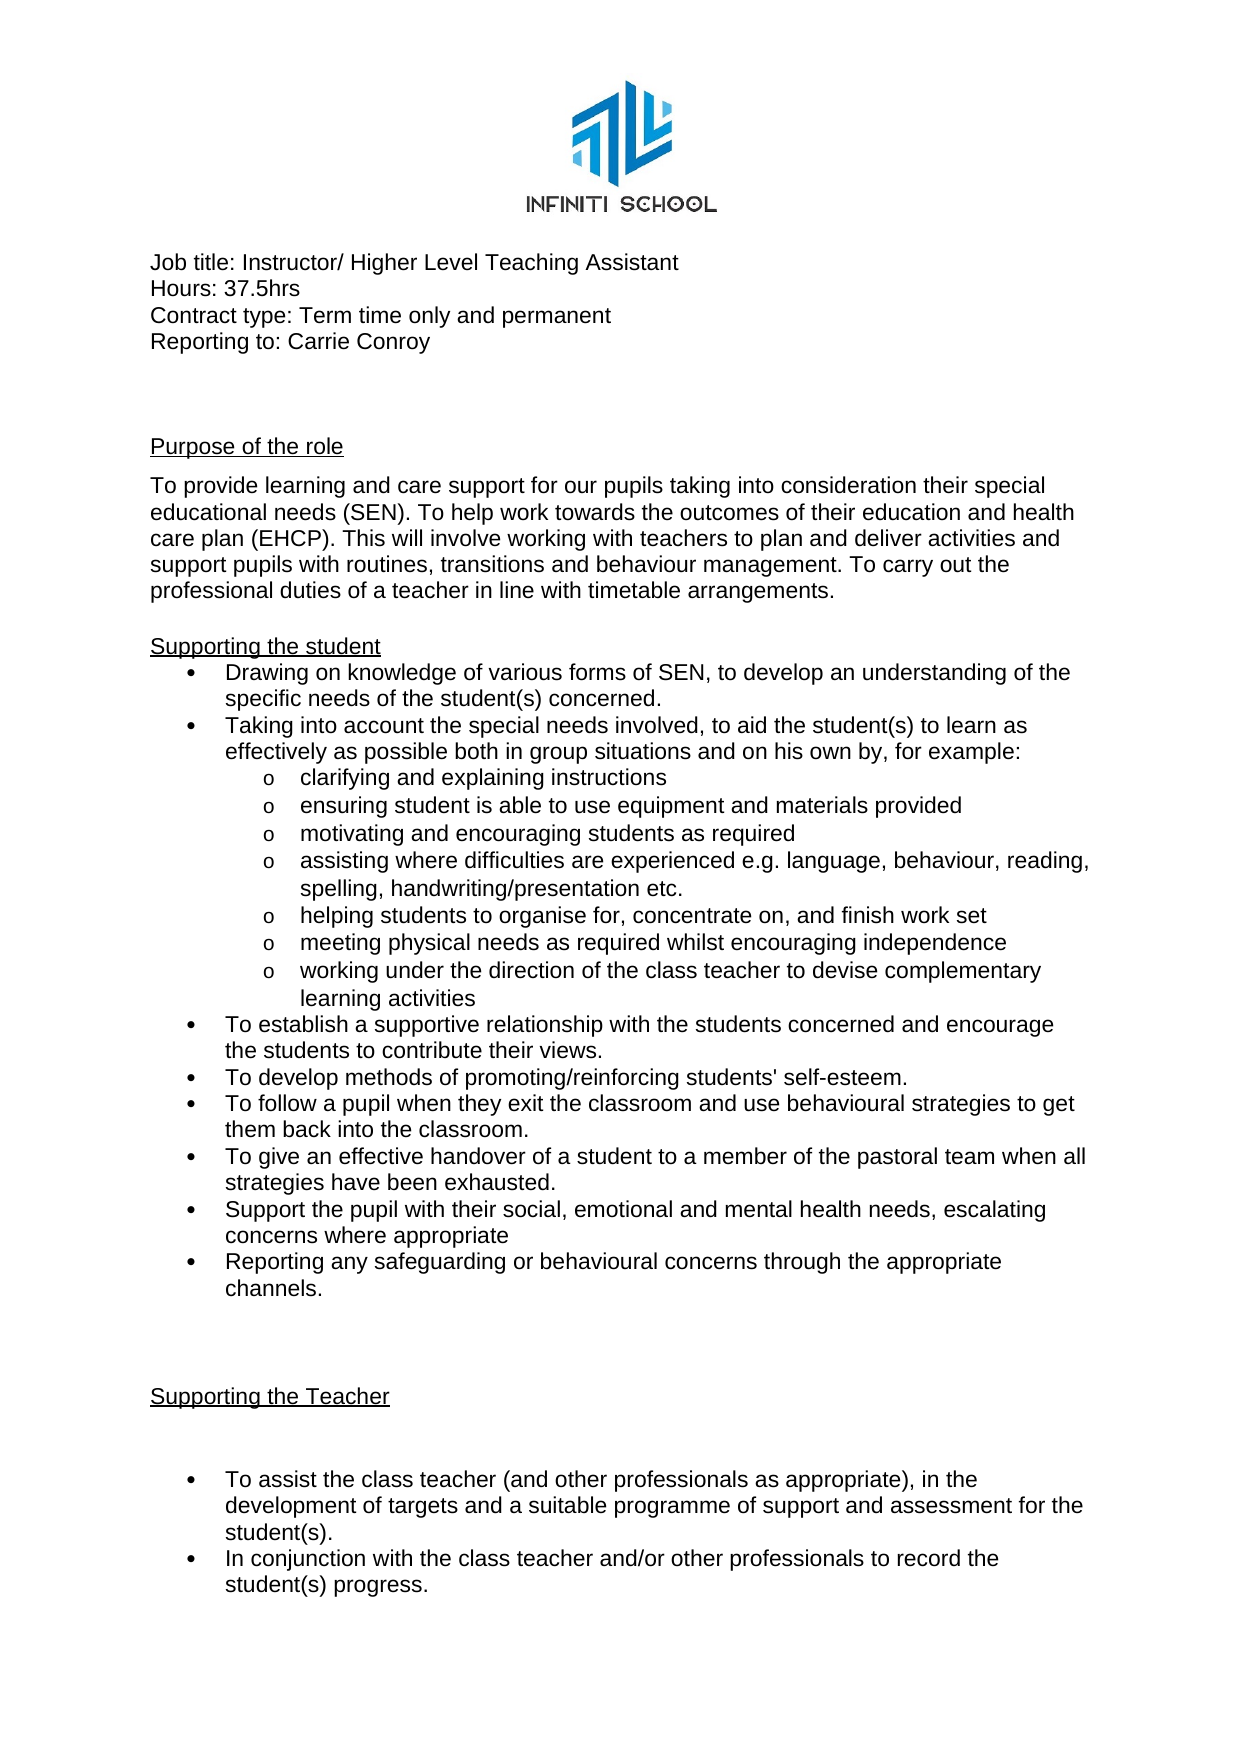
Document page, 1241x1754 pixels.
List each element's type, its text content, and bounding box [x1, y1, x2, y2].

list clarifying and explaining instructions [262, 764, 1090, 792]
list To assist the class teacher (and other professionals as appropriate), in the development of targets and a suitable programme of support and assessment for the student(s). [187, 1466, 1090, 1545]
list ensuring student is able to use equipment and materials provided [262, 792, 1090, 820]
text Supporting the Teacher [150, 1383, 1090, 1409]
text To provide learning and care support for our pupils taking into consideration their special educational needs (SEN). To help work towards the outcomes of their education and health care plan (EHCP). This will involve working with teachers to plan and deliver activities and support pupils with routines, transitions and behaviour management. To carry out the professional duties of a teacher in line with timetable arrangements. [150, 472, 1090, 604]
list Reporting any safeguarding or behavioural concerns through the appropriate channels. [187, 1248, 1090, 1301]
list Support the pupil with their social, emotional and mental health needs, escalating concerns where appropriate [187, 1196, 1090, 1248]
text Job title: Instructor/ Higher Level Teaching Assistant [150, 249, 1090, 275]
text Purpose of the role [150, 433, 1090, 459]
picture [510, 73, 730, 221]
list working under the direction of the class teacher to devise complementary learning activities [262, 957, 1090, 1011]
list meeting physical needs as required whilst encouraging independence [262, 929, 1090, 957]
text Hours: 37.5hrs [150, 275, 1090, 302]
list motivating and encouraging students as required [262, 820, 1090, 847]
list To develop methods of promoting/reinforcing students' self-esteem. [187, 1064, 1090, 1090]
list To give an effective handover of a student to a member of the pastoral team when all strategies have been exhausted. [187, 1143, 1090, 1196]
text Reporting to: Carrie Conroy [150, 328, 1090, 354]
list Taking into account the special needs involved, to aid the student(s) to learn as effectively as possible both in group situations and on his own by, for example: [187, 712, 1090, 764]
list To follow a pupil when they exit the classroom and use behavioural strategies to get them back into the classroom. [187, 1090, 1090, 1143]
list assisting where difficulties are experienced e.g. language, behaviour, reading, spelling, handwriting/presentation etc. [262, 847, 1090, 902]
text Contract type: Term time only and permanent [150, 302, 1090, 328]
list In conjunction with the class teacher and/or other professionals to record the student(s) progress. [187, 1545, 1090, 1598]
list helping students to organise for, concentrate on, and finish work set [262, 902, 1090, 929]
list To establish a supportive relationship with the students concerned and encourage the students to contribute their views. [187, 1011, 1090, 1064]
text Supporting the student [150, 633, 1090, 659]
list Drawing on knowledge of various forms of SEN, to develop an understanding of the specific needs of the student(s) concerned. [187, 659, 1090, 712]
